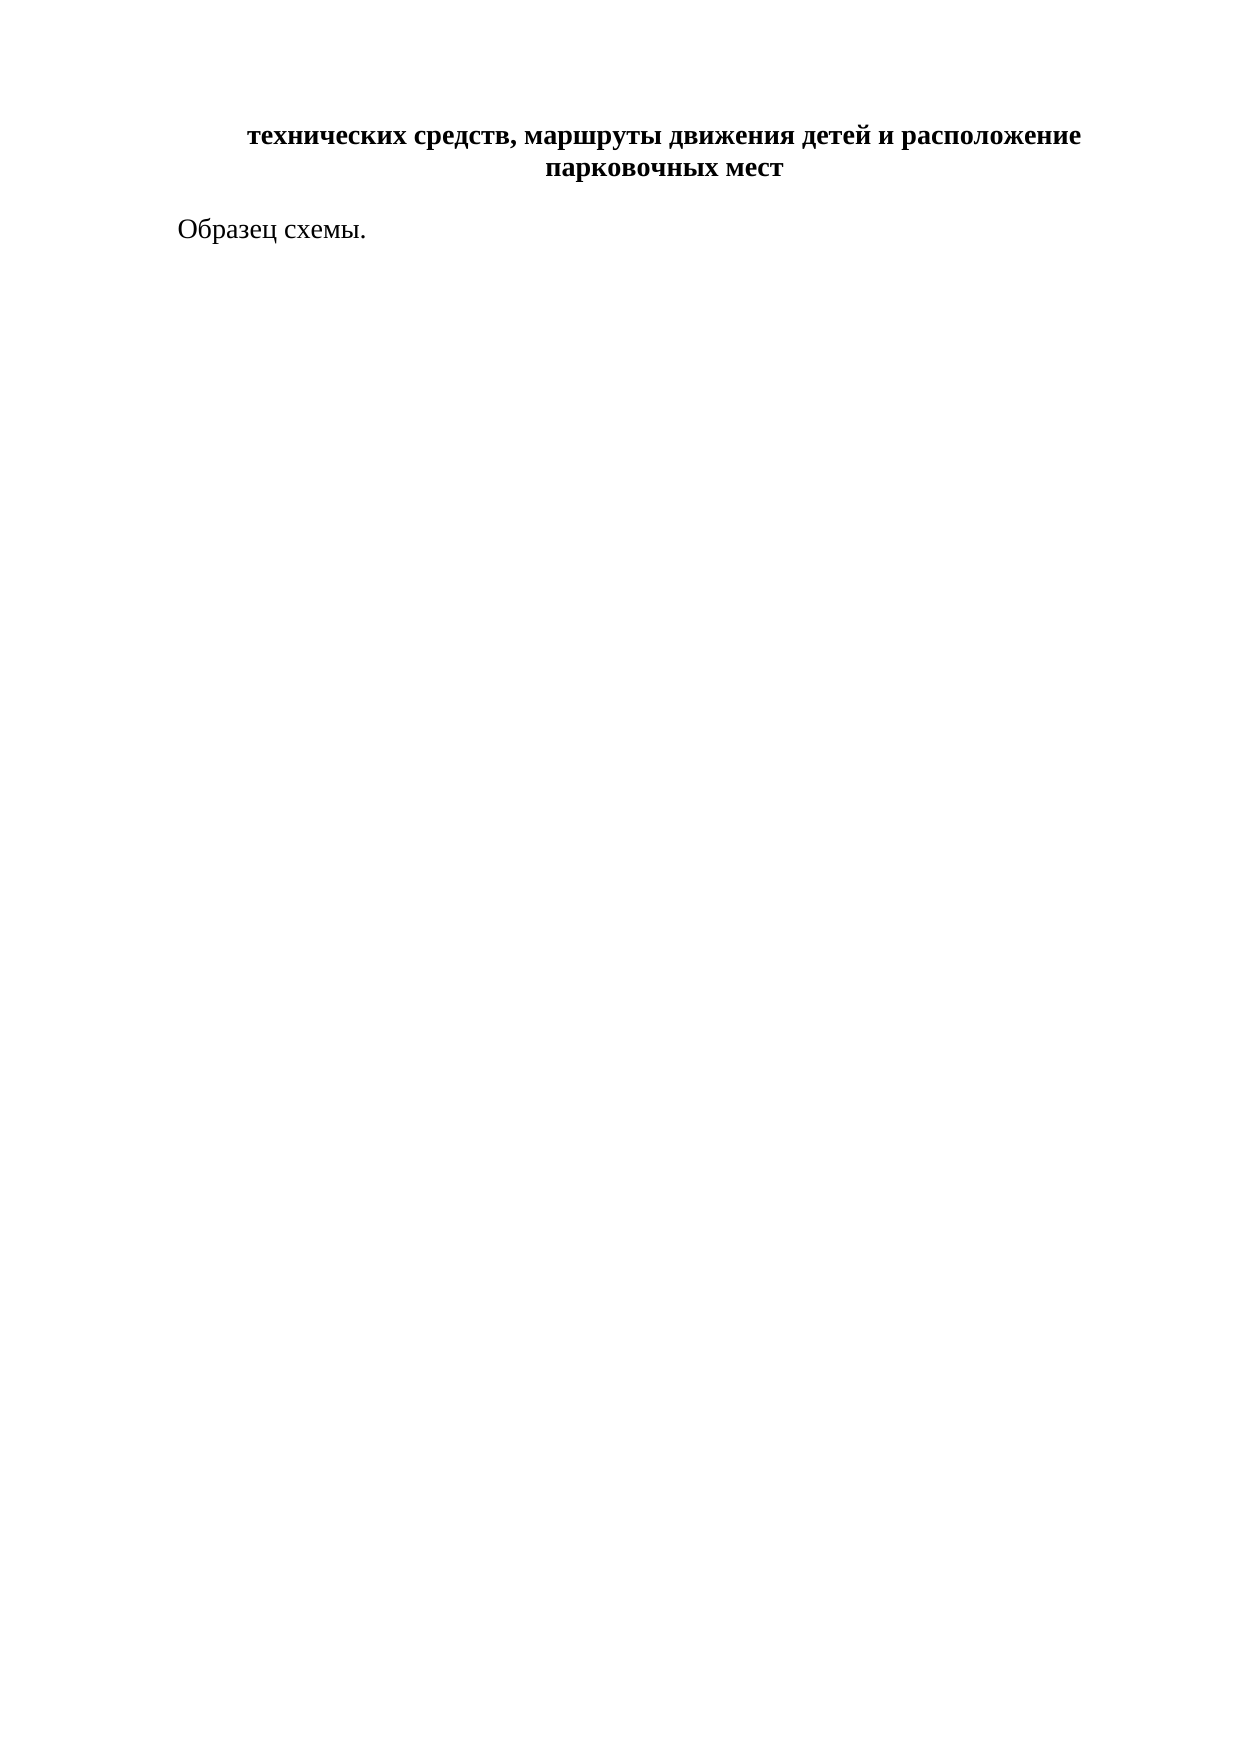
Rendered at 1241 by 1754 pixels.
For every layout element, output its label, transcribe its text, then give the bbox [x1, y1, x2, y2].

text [177, 118, 1152, 183]
text Образец схемы. [177, 212, 1152, 244]
